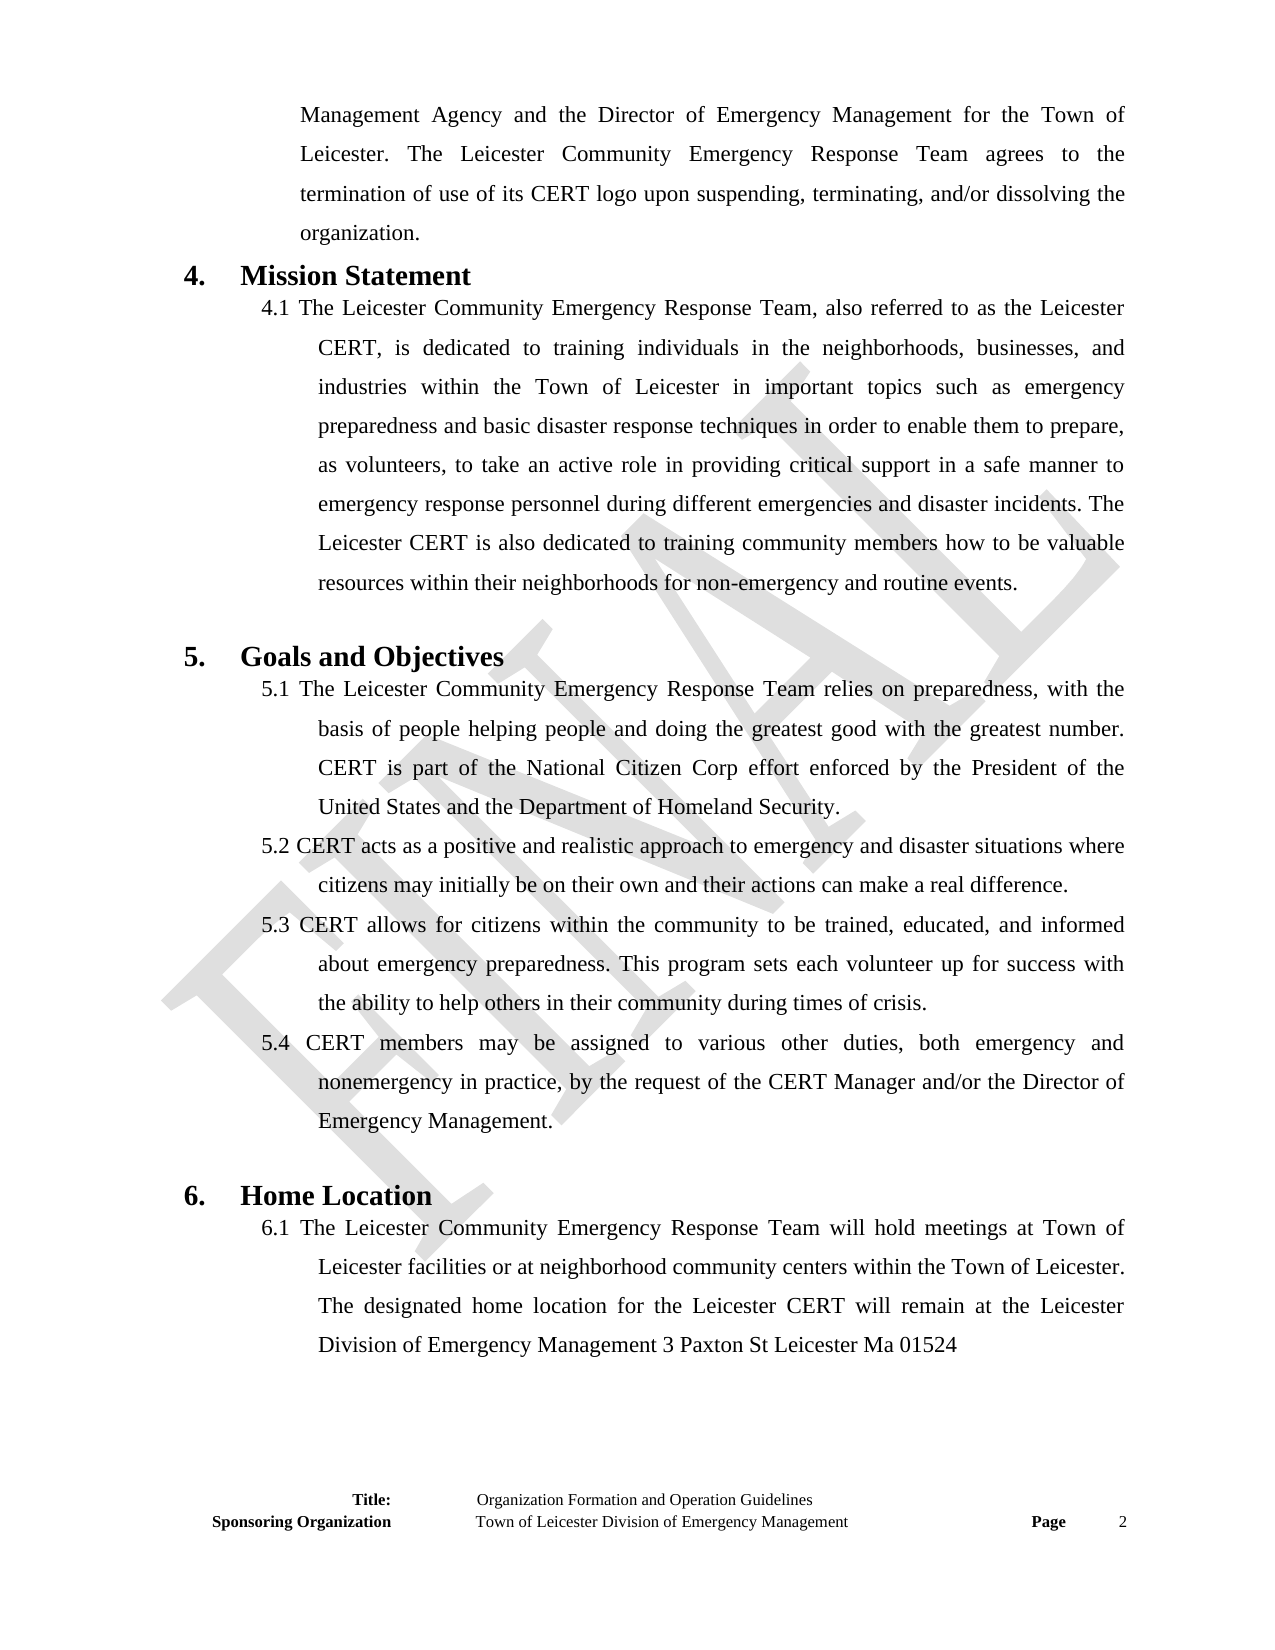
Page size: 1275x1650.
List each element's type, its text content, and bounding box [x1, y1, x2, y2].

text 4.1 The Leicester Community Emergency Response Team, also referred to as the Leicester CERT, is dedicated to training individuals in the neighborhoods, businesses, and industries within the Town of Leicester in important topics such as emergency preparedness and basic disaster response techniques in order to enable them to prepare, as volunteers, to take an active role in providing critical support in a safe manner to emergency response personnel during different emergencies and disaster incidents. The Leicester CERT is also dedicated to training community members how to be valuable resources within their neighborhoods for non-emergency and routine events. [261, 294, 1126, 595]
subtitle 6. Home Location [150, 1178, 1125, 1211]
text 5.3 CERT allows for citizens within the community to be trained, educated, and informed about emergency preparedness. This program sets each volunteer up for success with the ability to help others in their community during times of crisis. [261, 911, 1126, 1016]
subtitle 5. Goals and Objectives [150, 639, 1125, 673]
text 5.4 CERT members may be assigned to various other duties, both emergency and nonemergency in practice, by the request of the CERT Manager and/or the Director of Emergency Management. [261, 1029, 1126, 1133]
text 6.1 The Leicester Community Emergency Response Team will hold meetings at Town of Leicester facilities or at neighborhood community centers within the Town of Leicester. The designated home location for the Leicester CERT will remain at the Leicester Division of Emergency Management 3 Paxton St Leicester Ma 01524 [261, 1214, 1126, 1358]
text 5.2 CERT acts as a positive and realistic approach to emergency and disaster situations where citizens may initially be on their own and their actions can make a real difference. [261, 832, 1126, 898]
subtitle 4. Mission Statement [150, 258, 1125, 292]
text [300, 101, 1126, 245]
text 5.1 The Leicester Community Emergency Response Team relies on preparedness, with the basis of people helping people and doing the greatest good with the greatest number. CERT is part of the National Citizen Corp effort enforced by the President of the United States and the Department of Homeland Security. [261, 675, 1126, 819]
